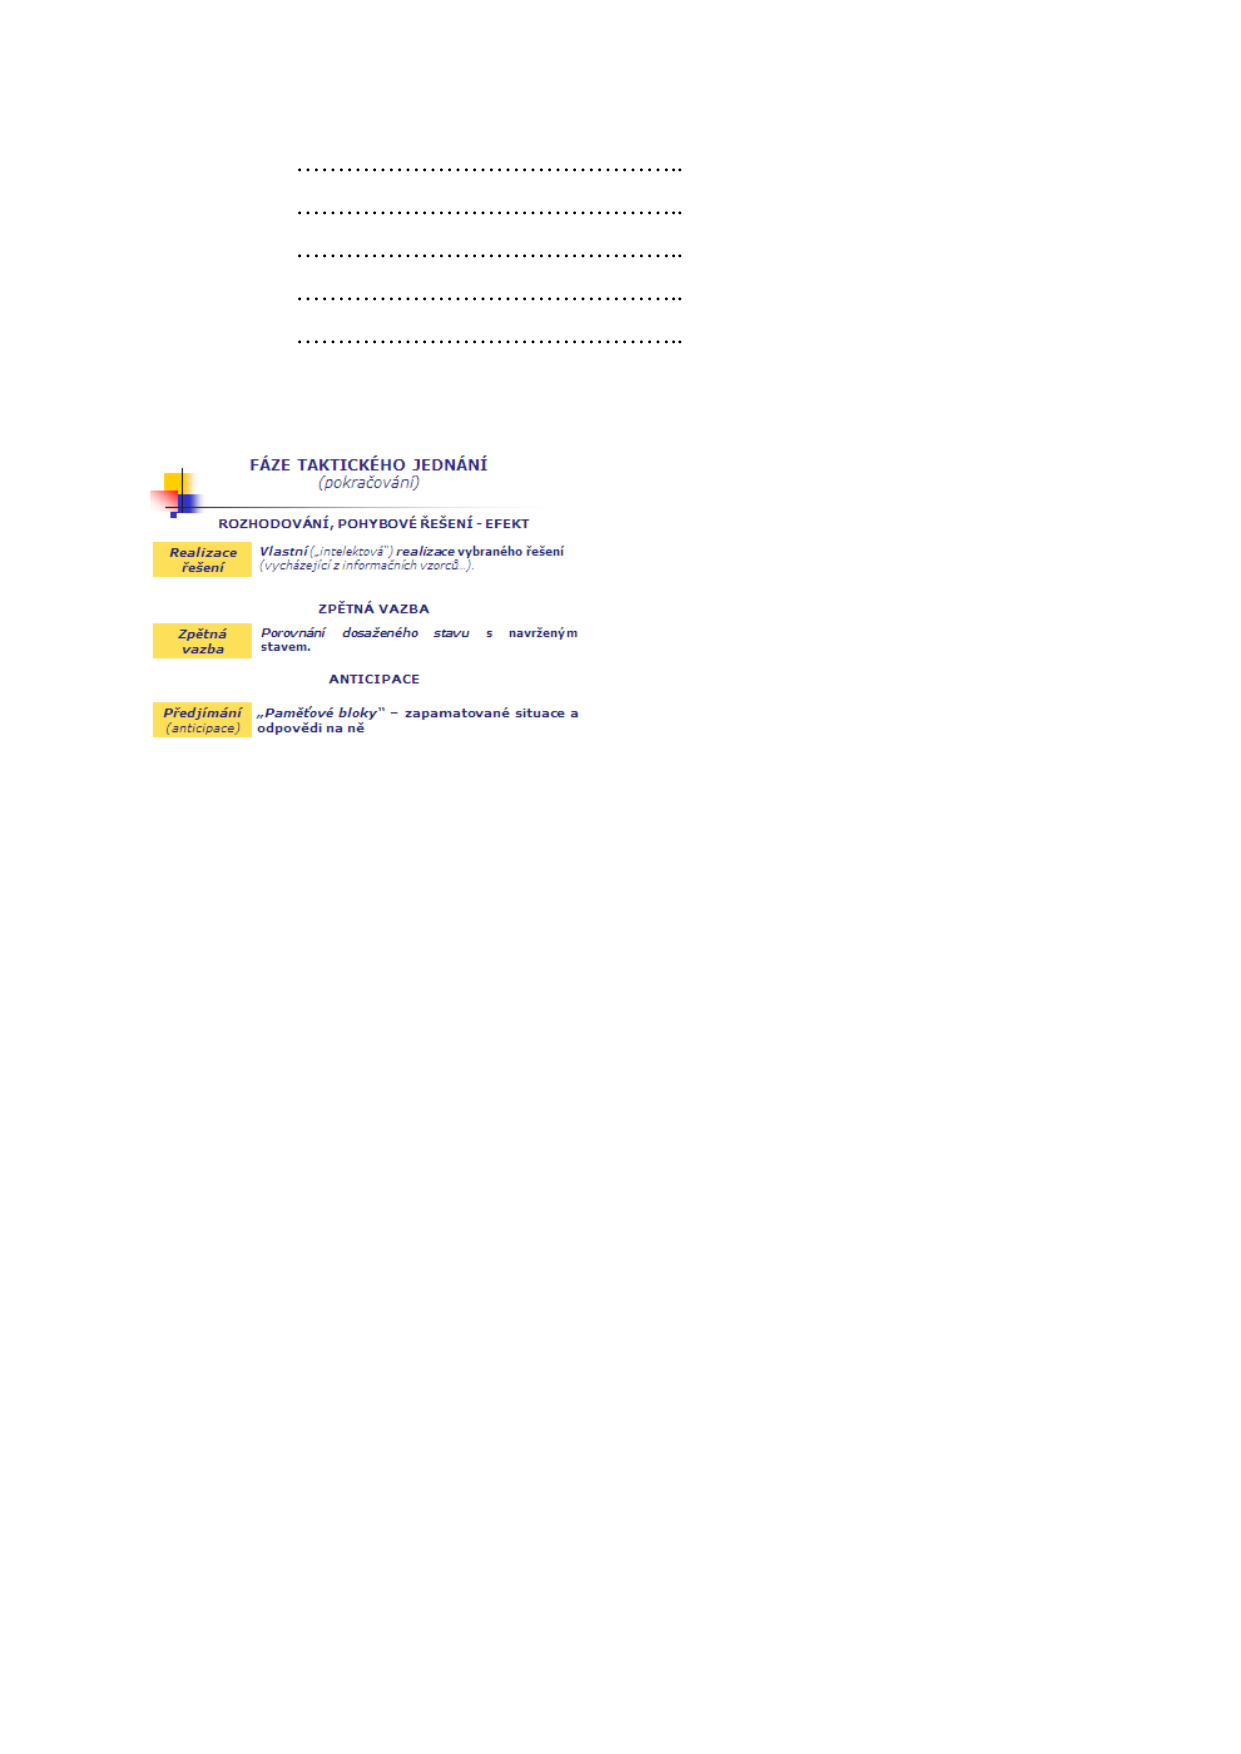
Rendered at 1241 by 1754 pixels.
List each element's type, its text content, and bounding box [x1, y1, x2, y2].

text ……………………………………….. [221, 191, 1093, 219]
text ……………………………………….. [221, 277, 1093, 306]
text ……………………………………….. [221, 234, 1093, 263]
picture [148, 423, 589, 751]
text ……………………………………….. [221, 320, 1093, 349]
text ……………………………………….. [221, 148, 1093, 176]
